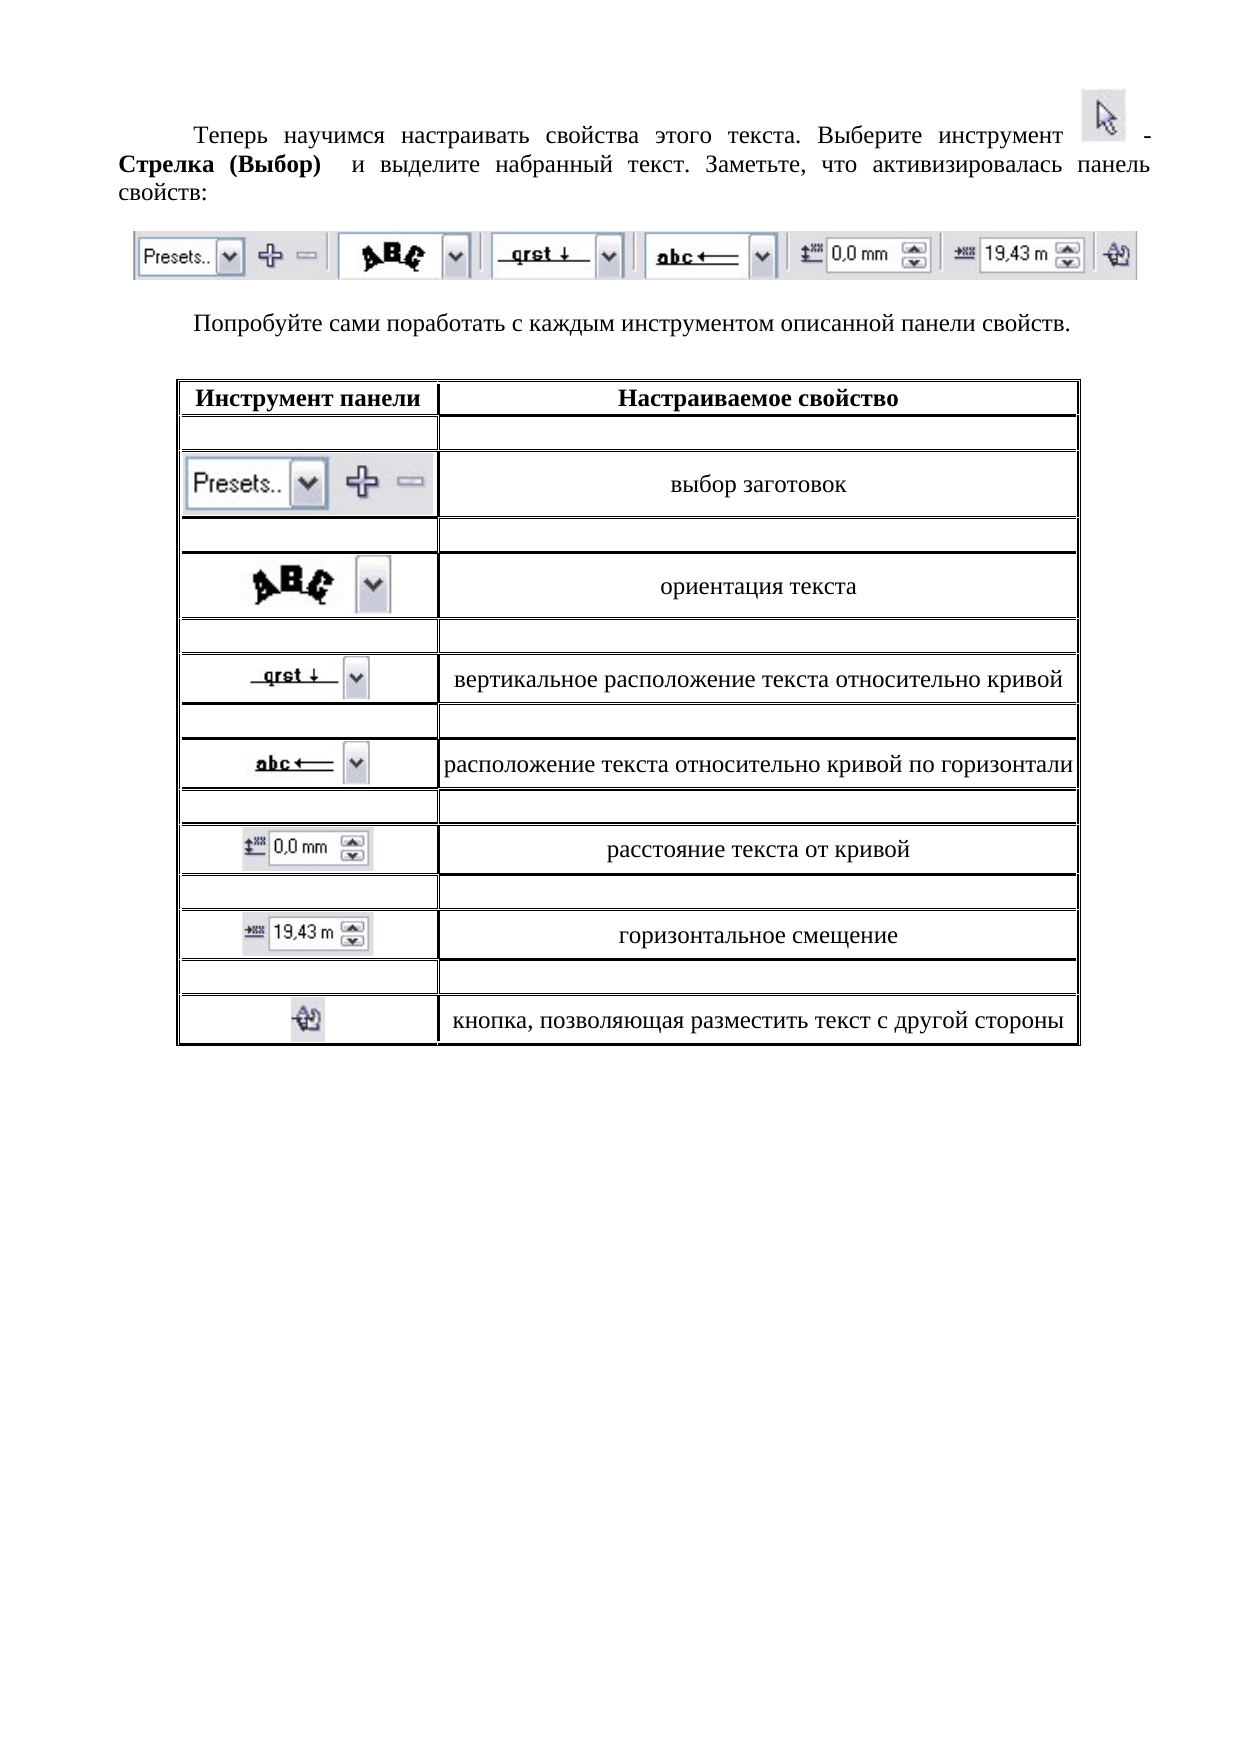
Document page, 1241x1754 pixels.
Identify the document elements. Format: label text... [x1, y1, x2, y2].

table_cell [440, 516, 1078, 551]
table_cell [180, 551, 437, 617]
picture [224, 555, 392, 616]
table_cell [180, 873, 437, 907]
table_header Инструмент панели [180, 380, 438, 413]
table_cell [178, 993, 438, 1043]
table_cell [180, 516, 437, 551]
table_cell вертикальное расположение текста относительно кривой [438, 652, 1079, 702]
table_cell [178, 958, 438, 993]
picture [242, 827, 374, 871]
picture [246, 656, 370, 701]
table_cell расположение текста относительно кривой по горизонтали [440, 737, 1077, 787]
table_cell [178, 449, 438, 516]
table_cell [180, 787, 437, 822]
table_cell [180, 737, 437, 787]
table_cell выбор заготовок [438, 449, 1079, 516]
table_cell [180, 822, 437, 872]
table_cell [440, 617, 1078, 652]
table_cell [180, 908, 437, 958]
table_cell [440, 958, 1077, 993]
table_cell [178, 617, 438, 652]
table_cell расстояние текста от кривой [440, 822, 1078, 872]
table_cell [440, 702, 1078, 737]
table_cell [178, 652, 438, 702]
picture [246, 741, 370, 786]
text Попробуйте сами поработать с каждым инструментом описанной панели свойств. [118, 308, 1152, 337]
picture [182, 453, 433, 515]
table_cell кнопка, позволяющая разместить текст с другой стороны [438, 993, 1079, 1043]
table_cell [440, 873, 1079, 907]
table_cell [440, 787, 1078, 822]
table_cell ориентация текста [440, 551, 1077, 617]
table_header Настраиваемое свойство [438, 382, 1077, 413]
picture [1080, 88, 1128, 144]
table_cell [180, 414, 437, 449]
text Теперь научимся настраивать свойства этого текста. Выберите инструмент - Стрелка (Выбор) и выделите набранный текст. Заметьте, что активизировалась панель свойств: [118, 89, 1152, 206]
table_cell [180, 702, 437, 737]
picture [290, 997, 325, 1042]
picture [242, 912, 374, 956]
picture [132, 231, 1138, 280]
table_cell [440, 414, 1079, 449]
table_cell горизонтальное смещение [440, 908, 1078, 958]
